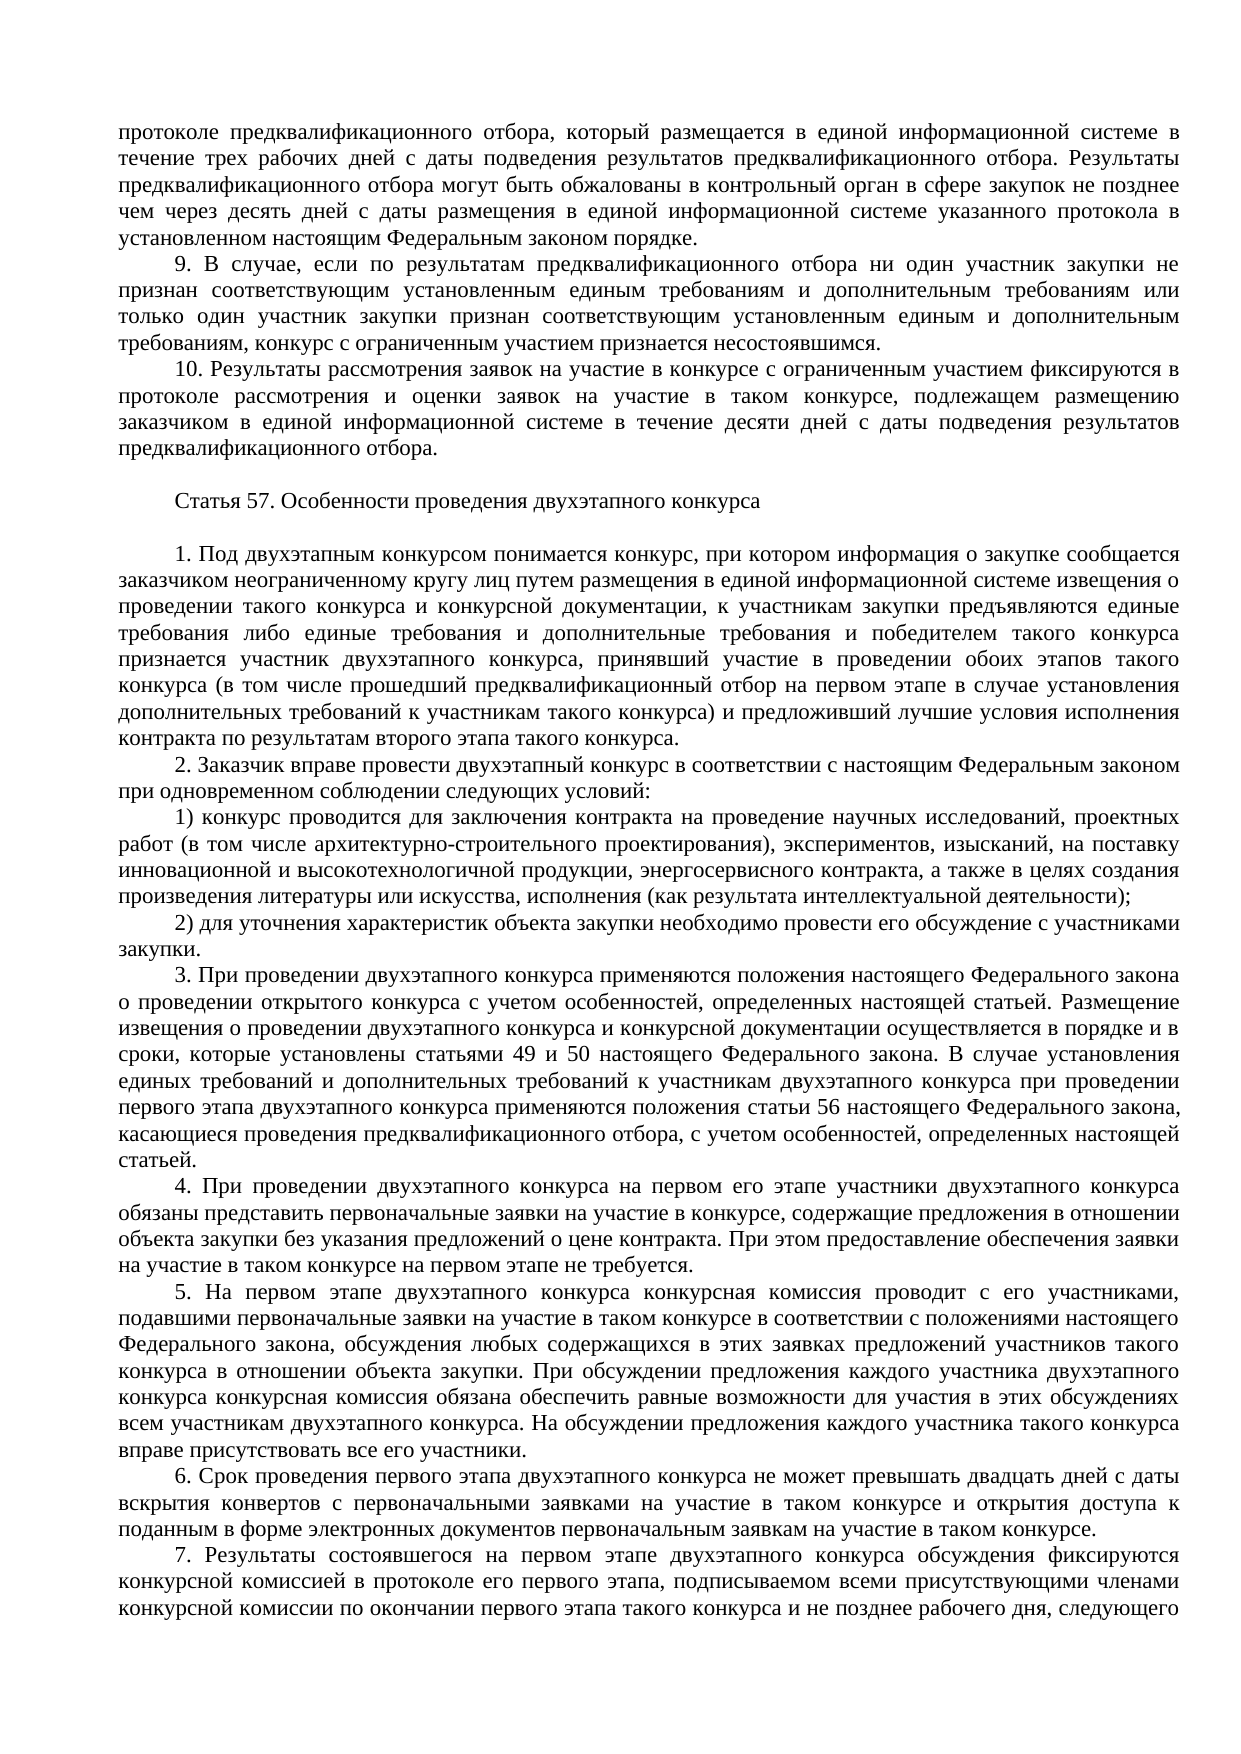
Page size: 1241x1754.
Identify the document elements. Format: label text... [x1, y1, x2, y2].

text 9. В случае, если по результатам предквалификационного отбора ни один участник закупки не признан соответствующим установленным единым требованиям и дополнительным требованиям или только один участник закупки признан соответствующим установленным единым и дополнительным требованиям, конкурс с ограниченным участием признается несостоявшимся. [118, 250, 1181, 355]
text 10. Результаты рассмотрения заявок на участие в конкурсе с ограниченным участием фиксируются в протоколе рассмотрения и оценки заявок на участие в таком конкурсе, подлежащем размещению заказчиком в единой информационной системе в течение десяти дней с даты подведения результатов предквалификационного отбора. [118, 355, 1181, 461]
text 1. Под двухэтапным конкурсом понимается конкурс, при котором информация о закупке сообщается заказчиком неограниченному кругу лиц путем размещения в единой информационной системе извещения о проведении такого конкурса и конкурсной документации, к участникам закупки предъявляются единые требования либо единые требования и дополнительные требования и победителем такого конкурса признается участник двухэтапного конкурса, принявший участие в проведении обоих этапов такого конкурса (в том числе прошедший предквалификационный отбор на первом этапе в случае установления дополнительных требований к участникам такого конкурса) и предложивший лучшие условия исполнения контракта по результатам второго этапа такого конкурса. [118, 540, 1181, 751]
text 3. При проведении двухэтапного конкурса применяются положения настоящего Федерального закона о проведении открытого конкурса с учетом особенностей, определенных настоящей статьей. Размещение извещения о проведении двухэтапного конкурса и конкурсной документации осуществляется в порядке и в сроки, которые установлены статьями 49 и 50 настоящего Федерального закона. В случае установления единых требований и дополнительных требований к участникам двухэтапного конкурса при проведении первого этапа двухэтапного конкурса применяются положения статьи 56 настоящего Федерального закона, касающиеся проведения предквалификационного отбора, с учетом особенностей, определенных настоящей статьей. [118, 961, 1181, 1172]
text 5. На первом этапе двухэтапного конкурса конкурсная комиссия проводит с его участниками, подавшими первоначальные заявки на участие в таком конкурсе в соответствии с положениями настоящего Федерального закона, обсуждения любых содержащихся в этих заявках предложений участников такого конкурса в отношении объекта закупки. При обсуждении предложения каждого участника двухэтапного конкурса конкурсная комиссия обязана обеспечить равные возможности для участия в этих обсуждениях всем участникам двухэтапного конкурса. На обсуждении предложения каждого участника такого конкурса вправе присутствовать все его участники. [118, 1278, 1181, 1462]
text 4. При проведении двухэтапного конкурса на первом его этапе участники двухэтапного конкурса обязаны представить первоначальные заявки на участие в конкурсе, содержащие предложения в отношении объекта закупки без указания предложений о цене контракта. При этом предоставление обеспечения заявки на участие в таком конкурсе на первом этапе не требуется. [118, 1172, 1181, 1278]
text 6. Срок проведения первого этапа двухэтапного конкурса не может превышать двадцать дней с даты вскрытия конвертов с первоначальными заявками на участие в таком конкурсе и открытия доступа к поданным в форме электронных документов первоначальным заявкам на участие в таком конкурсе. [118, 1462, 1181, 1541]
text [118, 1541, 1181, 1620]
text 1) конкурс проводится для заключения контракта на проведение научных исследований, проектных работ (в том числе архитектурно-строительного проектирования), экспериментов, изысканий, на поставку инновационной и высокотехнологичной продукции, энергосервисного контракта, а также в целях создания произведения литературы или искусства, исполнения (как результата интеллектуальной деятельности); [118, 803, 1181, 909]
text 2. Заказчик вправе провести двухэтапный конкурс в соответствии с настоящим Федеральным законом при одновременном соблюдении следующих условий: [118, 751, 1181, 803]
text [118, 118, 1181, 250]
text Статья 57. Особенности проведения двухэтапного конкурса [118, 487, 1181, 513]
text 2) для уточнения характеристик объекта закупки необходимо провести его обсуждение с участниками закупки. [118, 909, 1181, 961]
